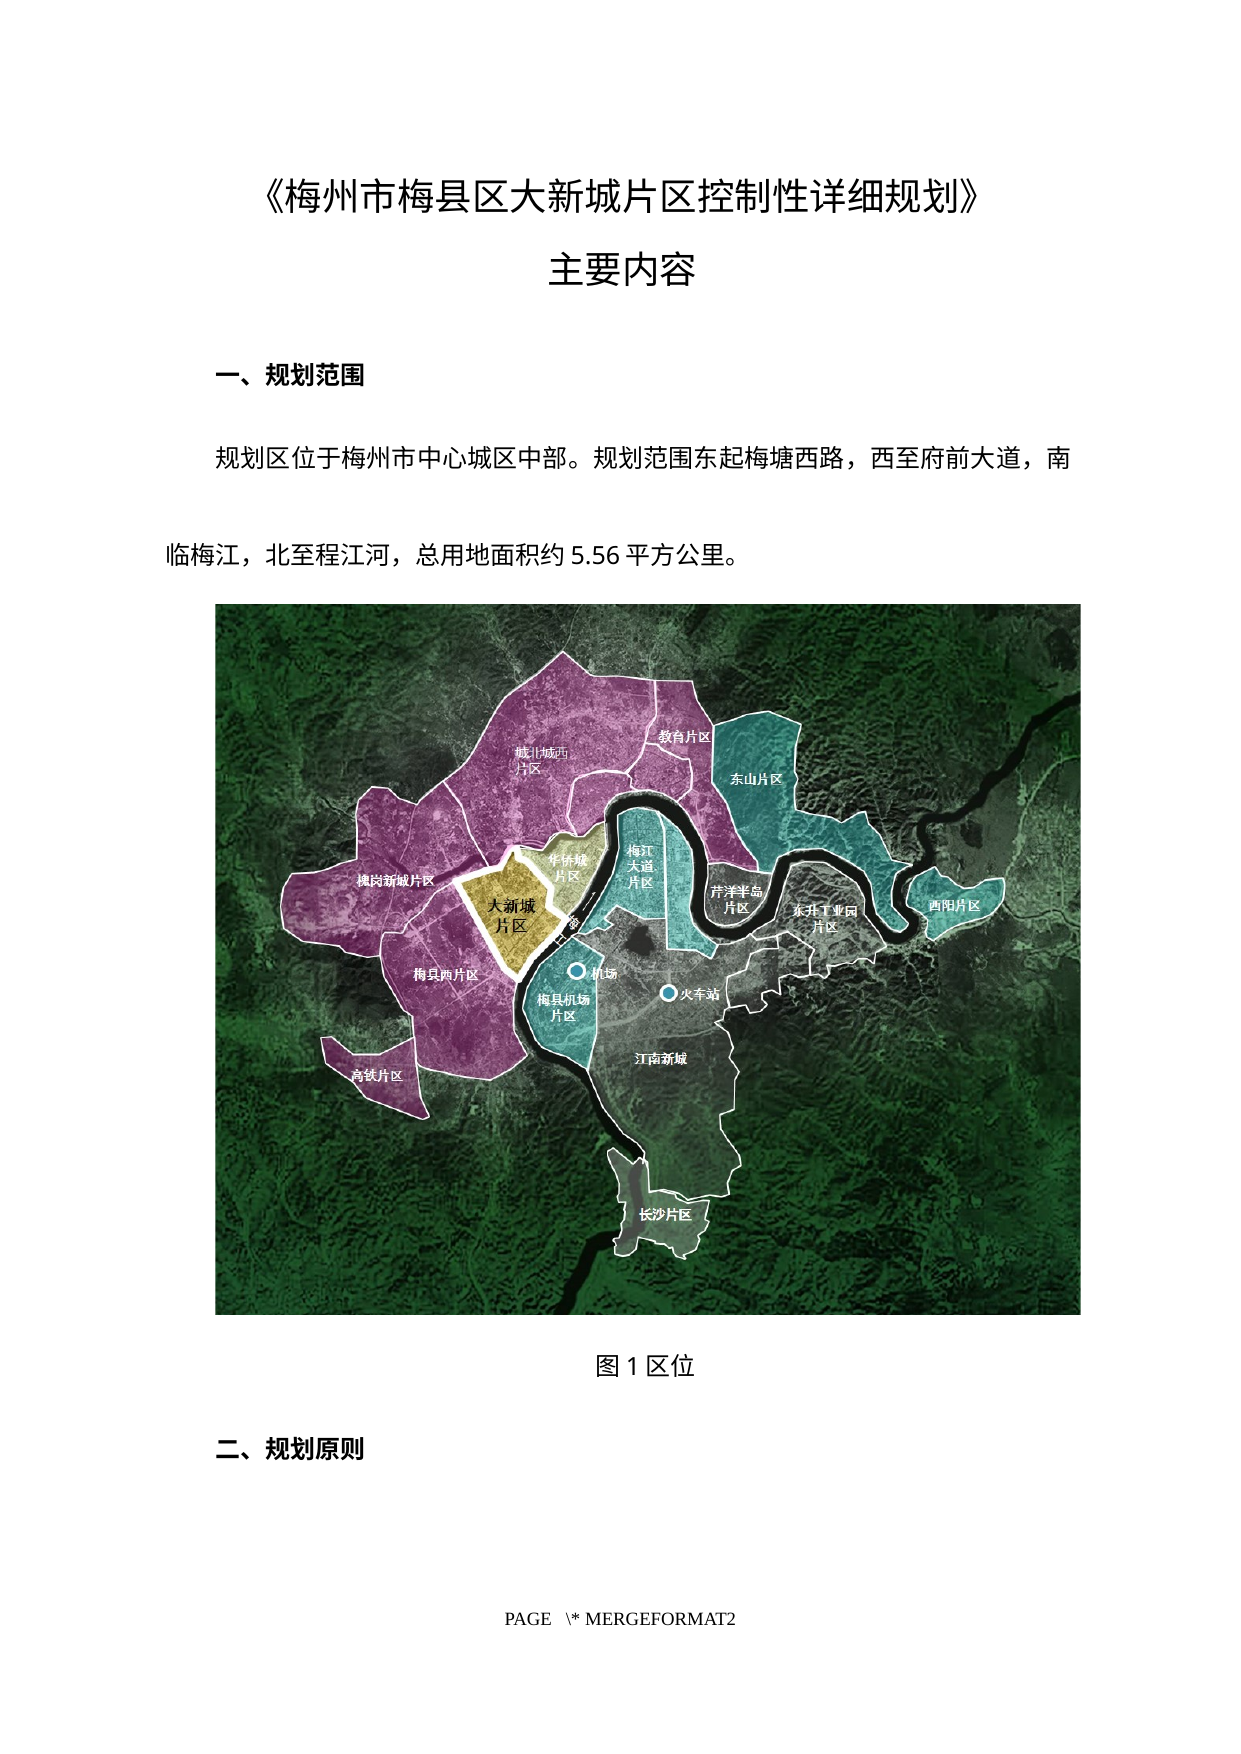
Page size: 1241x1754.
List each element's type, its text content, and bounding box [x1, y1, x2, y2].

list 规划区位于梅州市中心城区中部。规划范围东起梅塘西路，西至府前大道，南临梅江，北至程江河，总用地面积约5.56平方公里。 [165, 424, 1075, 586]
list 一、规划范围 [165, 341, 1075, 406]
list 二、规划原则 [165, 1415, 1075, 1480]
text 《梅州市梅县区大新城片区控制性详细规划》 [165, 162, 1078, 227]
picture [215, 604, 1081, 1315]
list 图1区位 [165, 1332, 1075, 1397]
text 主要内容 [165, 235, 1078, 300]
